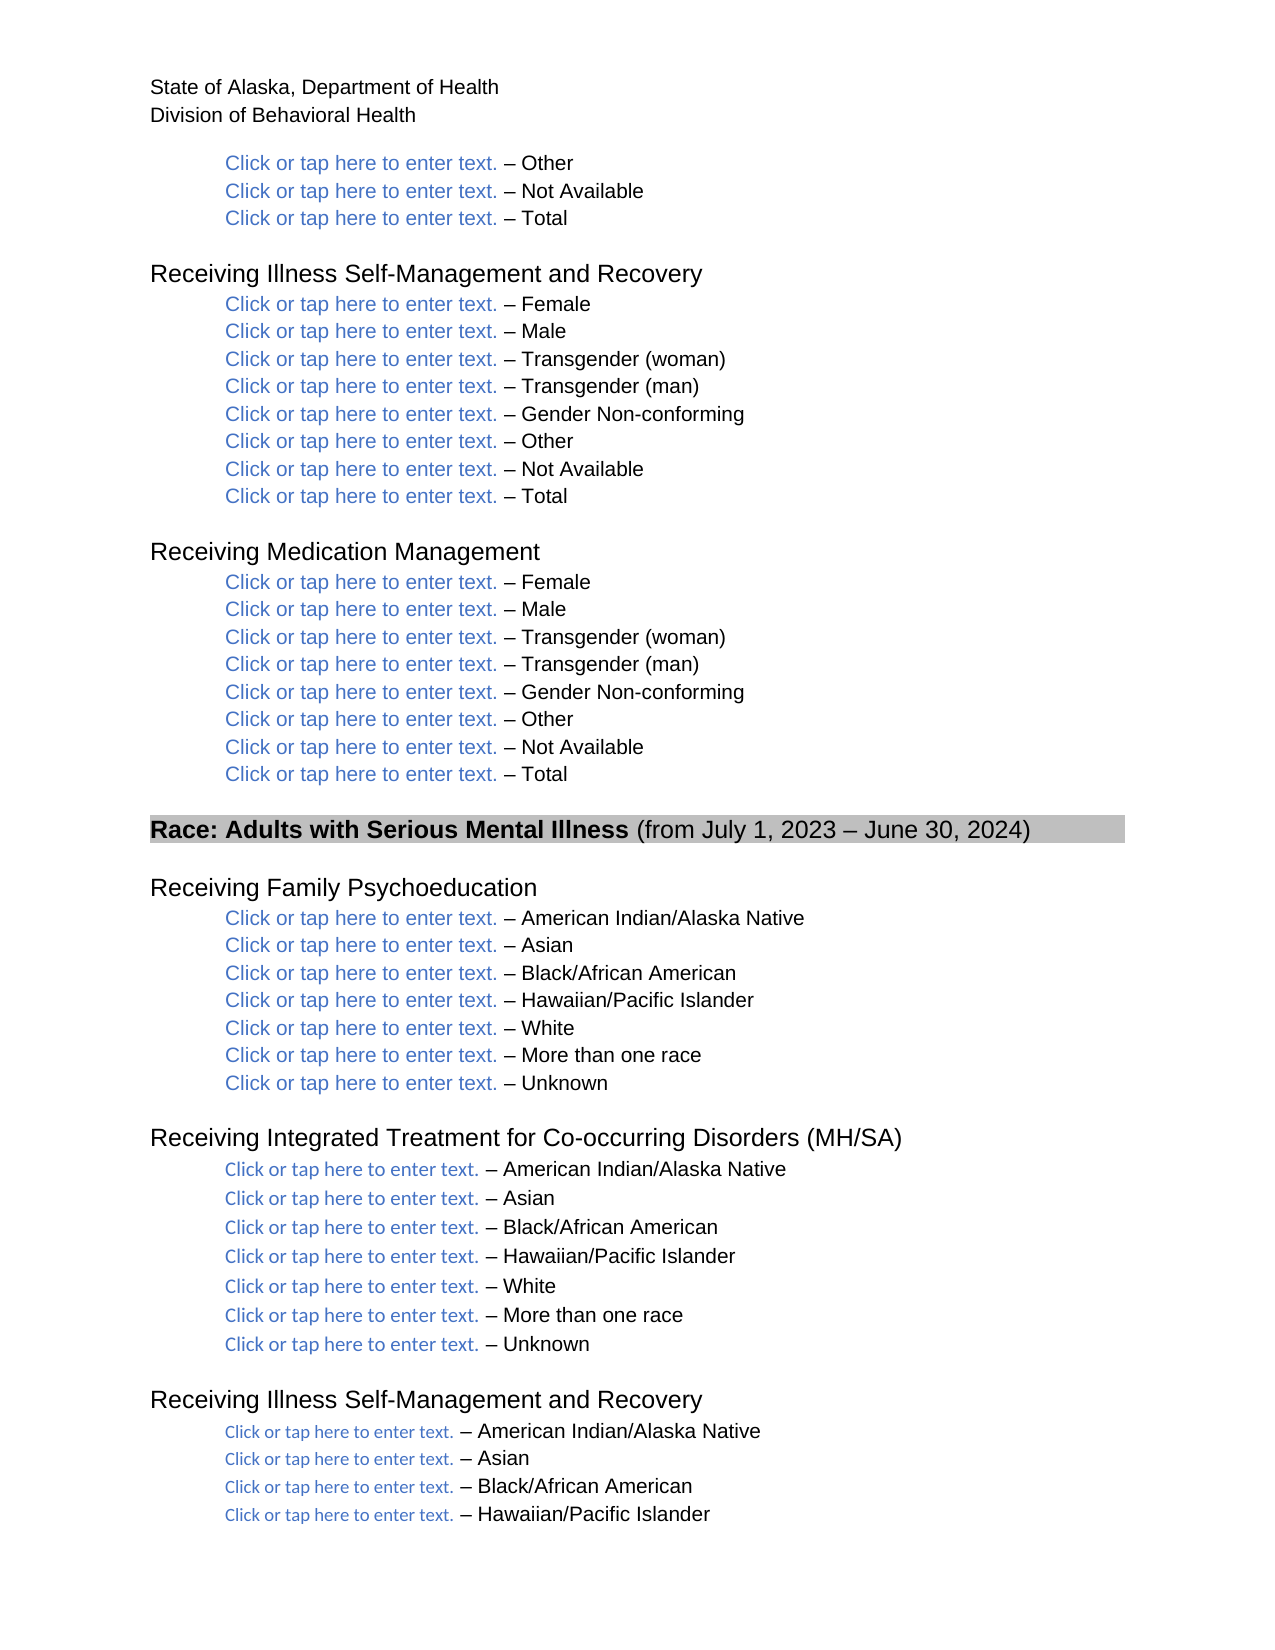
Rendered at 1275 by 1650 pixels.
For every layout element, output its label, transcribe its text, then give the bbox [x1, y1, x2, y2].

text – White [225, 1273, 1125, 1298]
text – Male [225, 319, 1125, 343]
text – Total [225, 762, 1125, 786]
text Receiving Illness Self-Management and Recovery [150, 1385, 1125, 1414]
text – Other [225, 707, 1125, 731]
text Receiving Illness Self-Management and Recovery [150, 259, 1125, 287]
text – Black/African American [225, 961, 1125, 985]
text – Total [225, 206, 1125, 230]
text – White [225, 1016, 1125, 1040]
text – Gender Non-conforming [225, 402, 1125, 426]
text – American Indian/Alaska Native [225, 1418, 1125, 1443]
text – Not Available [225, 179, 1125, 203]
text – Not Available [225, 735, 1125, 759]
text Receiving Integrated Treatment for Co-occurring Disorders (MH/SA) [150, 1123, 1125, 1152]
text – Transgender (woman) [225, 625, 1125, 649]
text – More than one race [225, 1302, 1125, 1327]
text – Asian [225, 933, 1125, 957]
text – Hawaiian/Pacific Islander [225, 1502, 1125, 1526]
text – More than one race [225, 1043, 1125, 1067]
text – American Indian/Alaska Native [225, 1156, 1125, 1182]
text – Gender Non-conforming [225, 680, 1125, 704]
text – Transgender (man) [225, 652, 1125, 676]
text Receiving Family Psychoeducation [150, 873, 1125, 901]
text – Total [225, 484, 1125, 508]
text – American Indian/Alaska Native [225, 906, 1125, 930]
text – Black/African American [225, 1214, 1125, 1240]
text – Female [225, 570, 1125, 594]
text – Transgender (woman) [225, 347, 1125, 371]
text – Asian [225, 1185, 1125, 1211]
text – Not Available [225, 457, 1125, 481]
text – Asian [225, 1446, 1125, 1471]
text – Unknown [225, 1331, 1125, 1357]
text – Unknown [225, 1071, 1125, 1095]
text – Transgender (man) [225, 374, 1125, 398]
text – Female [225, 292, 1125, 316]
text – Hawaiian/Pacific Islander [225, 988, 1125, 1012]
text Race: Adults with Serious Mental Illness (from July 1, 2023 – June 30, 2024) [150, 815, 1125, 843]
text – Black/African American [225, 1474, 1125, 1498]
text – Male [225, 597, 1125, 621]
text – Other [225, 151, 1125, 175]
text – Hawaiian/Pacific Islander [225, 1244, 1125, 1269]
list Receiving Medication Management [150, 537, 1125, 565]
text – Other [225, 429, 1125, 453]
